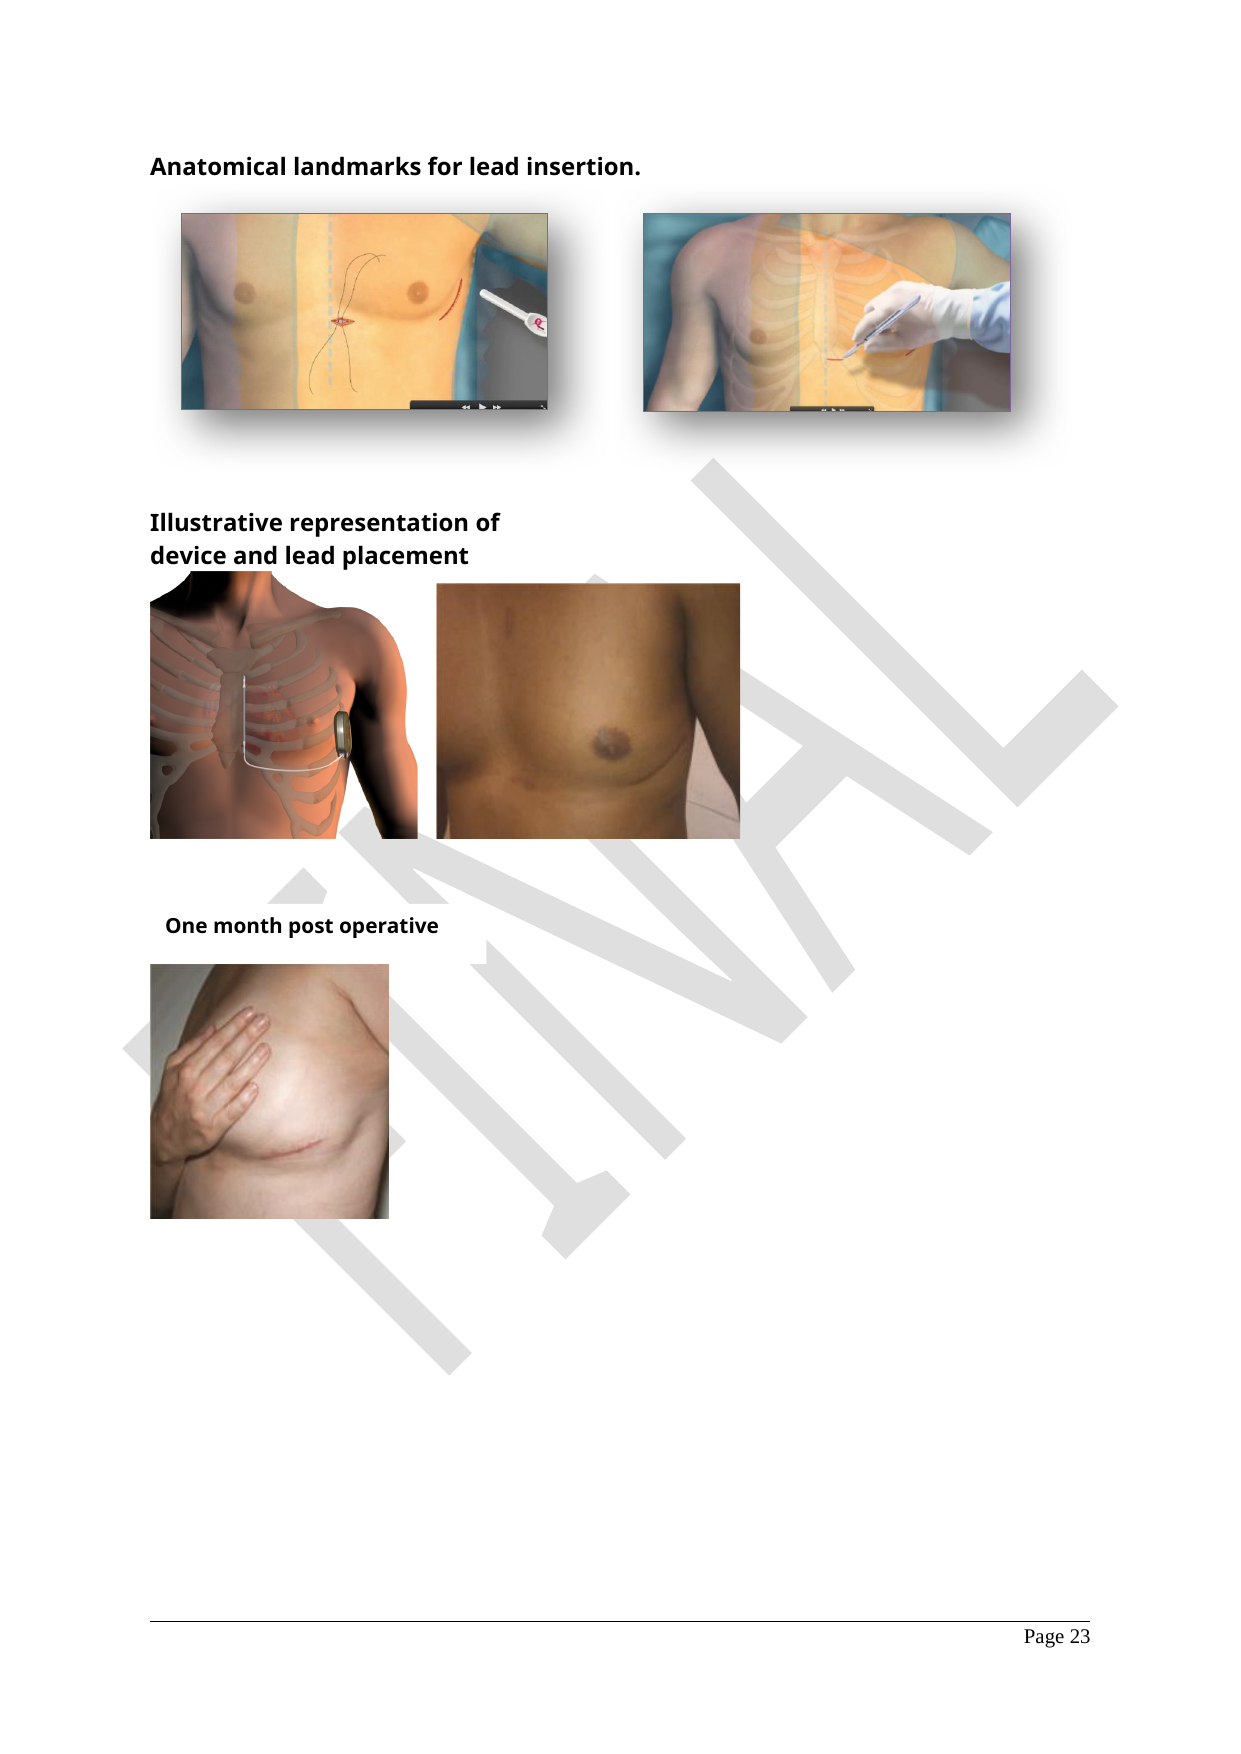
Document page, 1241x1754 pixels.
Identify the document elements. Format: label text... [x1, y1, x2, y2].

picture [150, 571, 418, 839]
picture [644, 214, 1010, 411]
text Anatomical landmarks for lead insertion. [150, 150, 1090, 183]
picture [182, 214, 547, 409]
text Illustrative representation of [150, 506, 1090, 539]
text device and lead placement [150, 539, 1090, 571]
